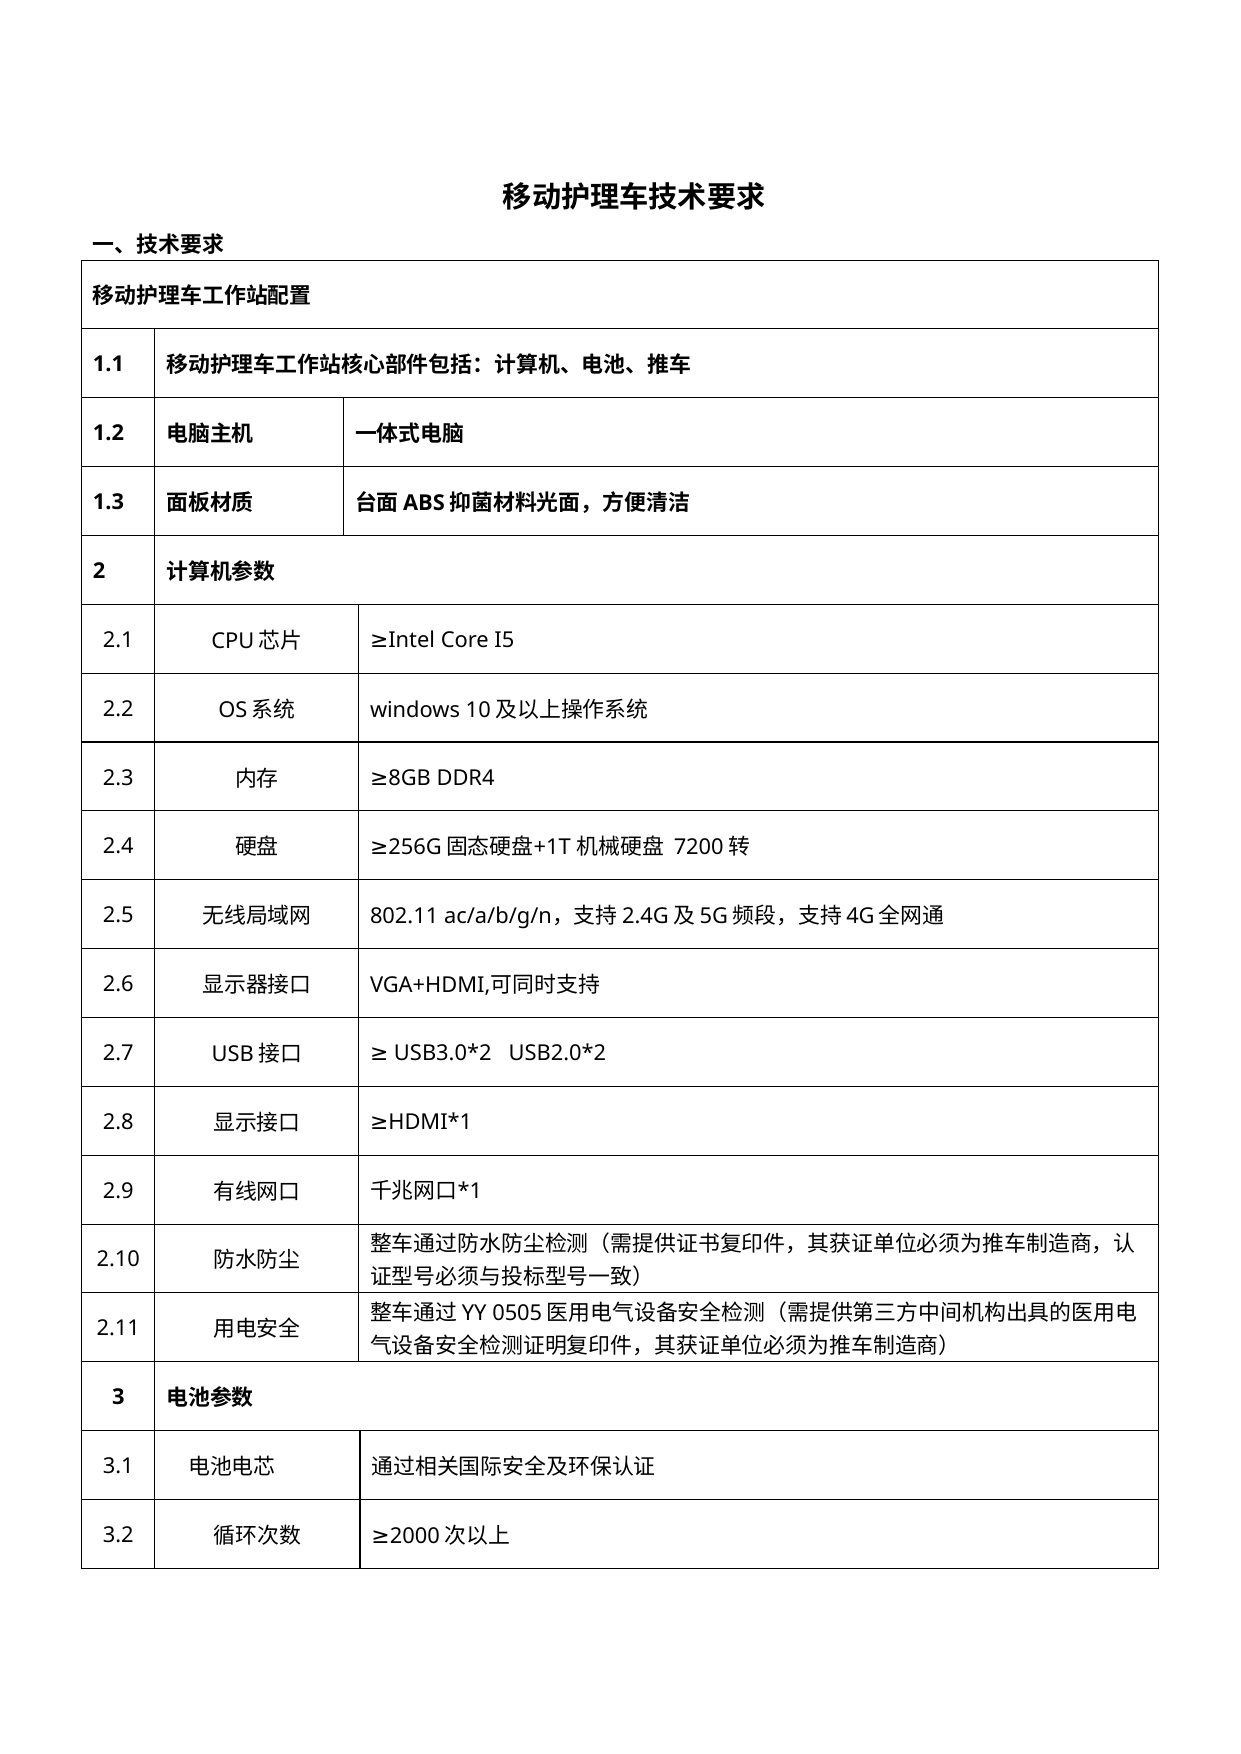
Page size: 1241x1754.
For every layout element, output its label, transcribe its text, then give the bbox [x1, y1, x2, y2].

table_cell 2 [82, 536, 154, 604]
table_cell 2.8 [82, 1087, 154, 1154]
table_cell OS系统 [155, 674, 358, 741]
table_cell 显示接口 [155, 1087, 358, 1154]
table_cell 1.3 [82, 467, 154, 535]
table_cell 一体式电脑 [344, 398, 1158, 466]
table_cell windows 10及以上操作系统 [359, 674, 1158, 741]
table_cell ≥8GB DDR4 [359, 743, 1158, 810]
table_cell 2.9 [82, 1156, 154, 1223]
table_cell ≥ USB3.0*2 USB2.0*2 [359, 1018, 1158, 1086]
table_cell 整车通过YY 0505医用电气设备安全检测（需提供第三方中间机构出具的医用电气设备安全检测证明复印件，其获证单位必须为推车制造商） [359, 1293, 1158, 1361]
table_cell 3.1 [82, 1431, 154, 1499]
table_cell 计算机参数 [155, 536, 1158, 604]
table_cell 2.3 [82, 743, 154, 810]
table_cell 2.4 [82, 811, 154, 879]
table_cell USB接口 [155, 1018, 358, 1086]
table_cell 移动护理车工作站核心部件包括：计算机、电池、推车 [155, 329, 1158, 397]
table_cell ≥2000次以上 [361, 1500, 1158, 1568]
table_cell 电脑主机 [155, 398, 343, 466]
table_cell 802.11 ac/a/b/g/n，支持2.4G及5G频段，支持4G全网通 [359, 880, 1158, 948]
table_cell 2.6 [82, 949, 154, 1017]
table_cell 循环次数 [155, 1500, 359, 1568]
table_cell 电池参数 [155, 1362, 1158, 1430]
table_cell 2.11 [82, 1293, 154, 1361]
table_cell ≥HDMI*1 [359, 1087, 1158, 1154]
table_cell 显示器接口 [155, 949, 358, 1017]
table_cell 通过相关国际安全及环保认证 [361, 1431, 1158, 1499]
table_cell 3 [82, 1362, 154, 1430]
table_cell 整车通过防水防尘检测（需提供证书复印件，其获证单位必须为推车制造商，认证型号必须与投标型号一致） [359, 1225, 1158, 1292]
table_header 移动护理车技术要求 一、技术要求 [81, 162, 1159, 259]
table_cell 用电安全 [155, 1293, 358, 1361]
table_cell CPU芯片 [155, 605, 358, 673]
table_cell 电池电芯 [155, 1431, 359, 1499]
table_cell 台面ABS抑菌材料光面，方便清洁 [344, 467, 1158, 535]
table_cell 2.2 [82, 674, 154, 741]
table_cell 面板材质 [155, 467, 343, 535]
table_cell 防水防尘 [155, 1225, 358, 1292]
table_cell 2.5 [82, 880, 154, 948]
table_cell 2.7 [82, 1018, 154, 1086]
table_cell 有线网口 [155, 1156, 358, 1223]
table_cell 3.2 [82, 1500, 154, 1568]
table_cell 硬盘 [155, 811, 358, 879]
table_cell ≥256G固态硬盘+1T 机械硬盘 7200转 [359, 811, 1158, 879]
table_cell ≥Intel Core I5 [359, 605, 1158, 673]
table_cell 内存 [155, 743, 358, 810]
table_cell 千兆网口*1 [359, 1156, 1158, 1223]
table_cell 2.10 [82, 1225, 154, 1292]
table_cell 1.2 [82, 398, 154, 466]
table_cell 2.1 [82, 605, 154, 673]
table_cell 移动护理车工作站配置 [82, 261, 1158, 328]
table_cell 无线局域网 [155, 880, 358, 948]
table_cell 1.1 [82, 329, 154, 397]
table_cell VGA+HDMI,可同时支持 [359, 949, 1158, 1017]
